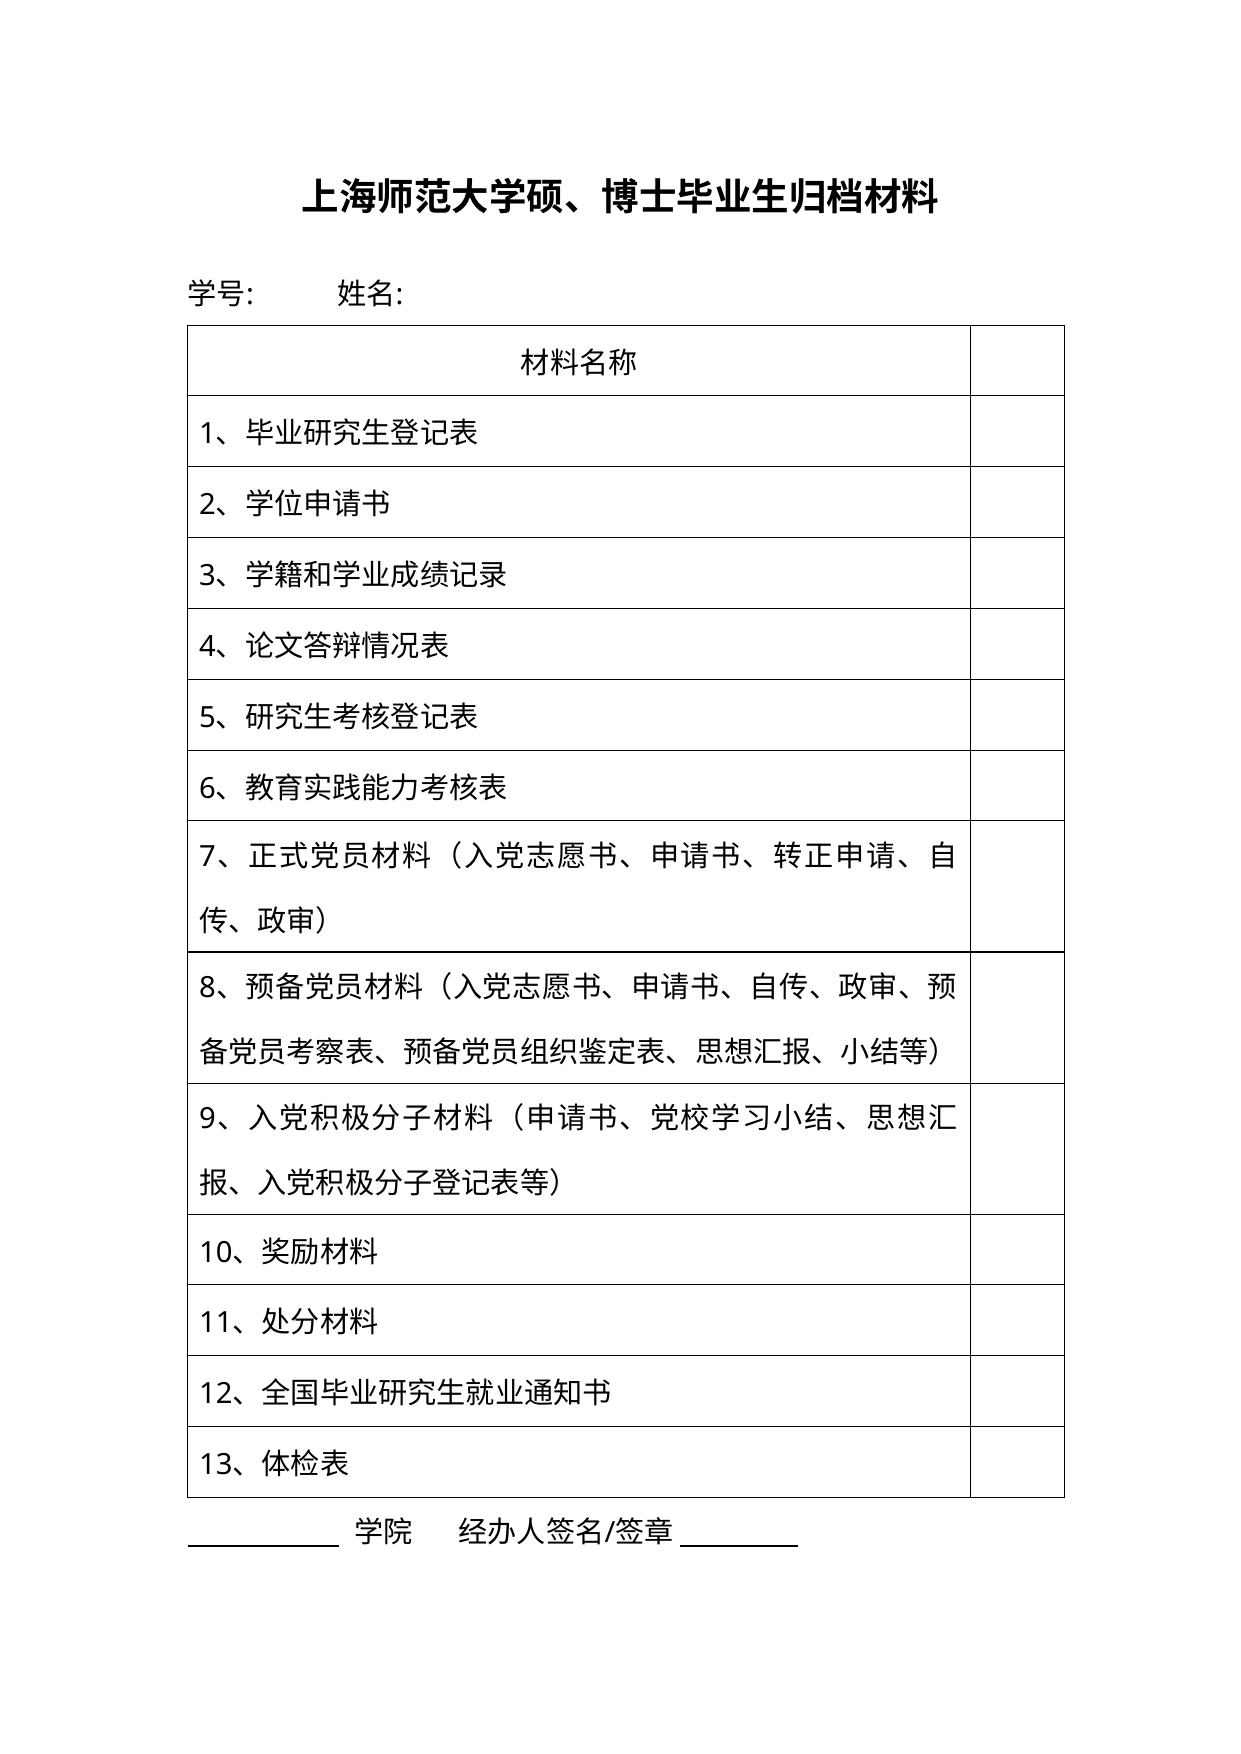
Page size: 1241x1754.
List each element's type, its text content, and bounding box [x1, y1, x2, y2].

table_cell [971, 821, 1064, 951]
text 上海师范大学硕、博士毕业生归档材料 [187, 162, 1053, 227]
table_cell 6、教育实践能力考核表 [188, 751, 970, 820]
table_cell [971, 1215, 1064, 1284]
table_cell 11、处分材料 [188, 1285, 970, 1355]
table_cell [971, 1356, 1064, 1426]
table_cell 1、毕业研究生登记表 [188, 396, 970, 466]
table_cell [971, 1285, 1064, 1355]
table_cell 10、奖励材料 [188, 1215, 970, 1284]
table_cell 13、体检表 [188, 1427, 970, 1497]
table_cell 8、预备党员材料（入党志愿书、申请书、自传、政审、预备党员考察表、预备党员组织鉴定表、思想汇报、小结等） [188, 953, 970, 1082]
table_cell [971, 609, 1064, 679]
table_cell 4、论文答辩情况表 [188, 609, 970, 679]
table_cell [971, 467, 1064, 537]
table_cell 5、研究生考核登记表 [188, 680, 970, 749]
table_cell 9、入党积极分子材料（申请书、党校学习小结、思想汇报、入党积极分子登记表等） [188, 1084, 970, 1213]
table_cell 7、正式党员材料（入党志愿书、申请书、转正申请、自传、政审） [188, 821, 970, 951]
table_cell [971, 1427, 1064, 1497]
table_cell [971, 1084, 1064, 1213]
table_cell 12、全国毕业研究生就业通知书 [188, 1356, 970, 1426]
table_header 材料名称 [188, 326, 970, 395]
table_header [971, 326, 1064, 395]
text 学院 经办人签名/签章 [187, 1498, 1053, 1563]
table_cell [971, 953, 1064, 1082]
table_cell [971, 751, 1064, 820]
table_cell [971, 680, 1064, 749]
table_cell 2、学位申请书 [188, 467, 970, 537]
text 学号: 姓名: [187, 259, 1053, 324]
table_cell 3、学籍和学业成绩记录 [188, 538, 970, 608]
table_cell [971, 538, 1064, 608]
table_cell [971, 396, 1064, 466]
